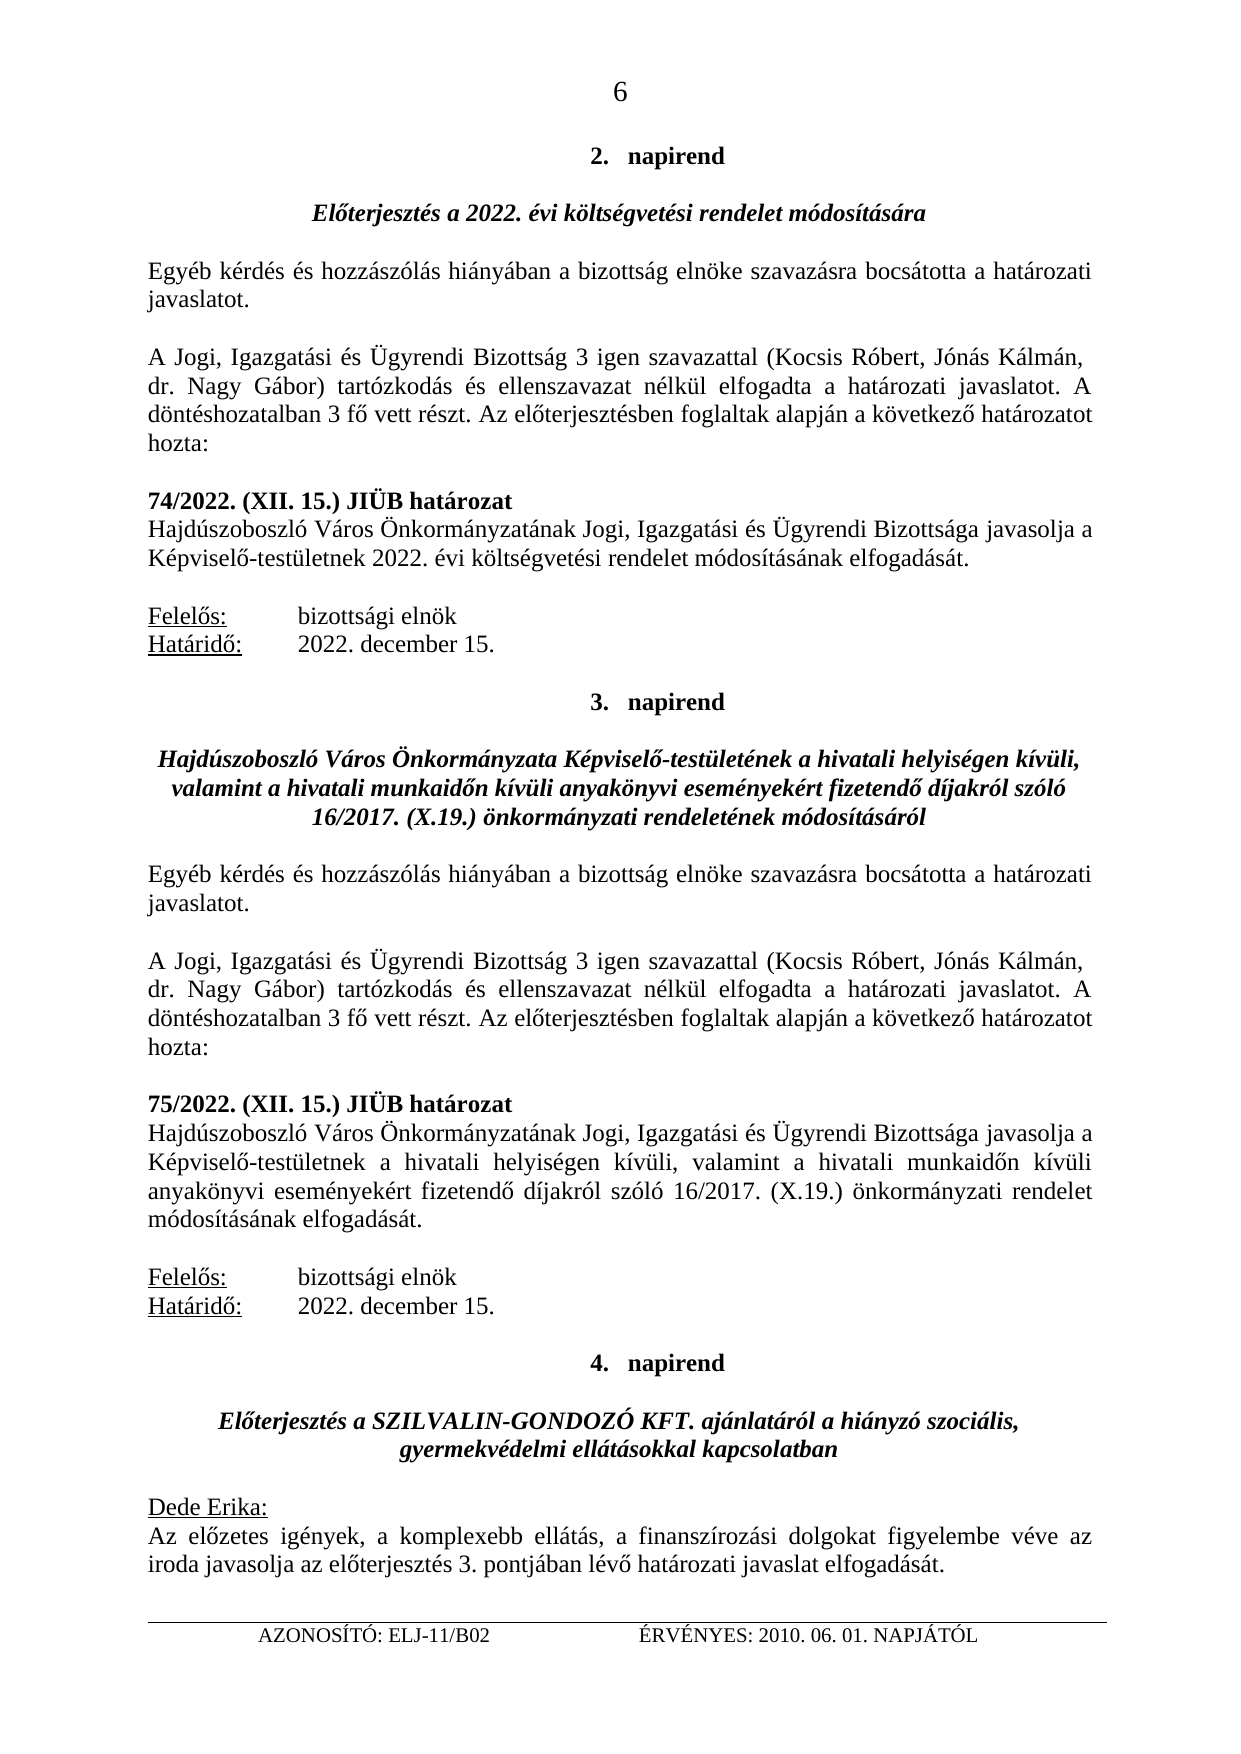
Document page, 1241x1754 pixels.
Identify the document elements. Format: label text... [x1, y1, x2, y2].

text Hajdúszoboszló Város Önkormányzatának Jogi, Igazgatási és Ügyrendi Bizottsága javasolja a Képviselő-testületnek a hivatali helyiségen kívüli, valamint a hivatali munkaidőn kívüli anyakönyvi eseményekért fizetendő díjakról szóló 16/2017. (X.19.) önkormányzati rendelet módosításának elfogadását. [148, 1118, 1093, 1233]
text Felelős: bizottsági elnök [148, 601, 1093, 629]
text Előterjesztés a 2022. évi költségvetési rendelet módosítására [148, 198, 1093, 227]
text Előterjesztés a SZILVALIN-GONDOZÓ KFT. ajánlatáról a hiányzó szociális, gyermekvédelmi ellátásokkal kapcsolatban [148, 1406, 1093, 1463]
text Felelős: bizottsági elnök [148, 1262, 1093, 1291]
list napirend [223, 1348, 1093, 1377]
list napirend [223, 687, 1093, 716]
text Határidő: 2022. december 15. [148, 629, 1093, 658]
text Egyéb kérdés és hozzászólás hiányában a bizottság elnöke szavazásra bocsátotta a határozati javaslatot. [148, 256, 1093, 313]
text 75/2022. (XII. 15.) JIÜB határozat [148, 1089, 1093, 1118]
text Határidő: 2022. december 15. [148, 1291, 1093, 1319]
text Hajdúszoboszló Város Önkormányzatának Jogi, Igazgatási és Ügyrendi Bizottsága javasolja a Képviselő-testületnek 2022. évi költségvetési rendelet módosításának elfogadását. [148, 514, 1093, 572]
text Egyéb kérdés és hozzászólás hiányában a bizottság elnöke szavazásra bocsátotta a határozati javaslatot. [148, 859, 1093, 917]
text A Jogi, Igazgatási és Ügyrendi Bizottság 3 igen szavazattal (Kocsis Róbert, Jónás Kálmán, dr. Nagy Gábor) tartózkodás és ellenszavazat nélkül elfogadta a határozati javaslatot. A döntéshozatalban 3 fő vett részt. Az előterjesztésben foglaltak alapján a következő határozatot hozta: [148, 342, 1093, 457]
text Hajdúszoboszló Város Önkormányzata Képviselő-testületének a hivatali helyiségen kívüli, valamint a hivatali munkaidőn kívüli anyakönyvi eseményekért fizetendő díjakról szóló 16/2017. (X.19.) önkormányzati rendeletének módosításáról [148, 744, 1093, 831]
text 74/2022. (XII. 15.) JIÜB határozat [148, 486, 1093, 514]
list napirend [223, 141, 1093, 169]
text A Jogi, Igazgatási és Ügyrendi Bizottság 3 igen szavazattal (Kocsis Róbert, Jónás Kálmán, dr. Nagy Gábor) tartózkodás és ellenszavazat nélkül elfogadta a határozati javaslatot. A döntéshozatalban 3 fő vett részt. Az előterjesztésben foglaltak alapján a következő határozatot hozta: [148, 946, 1093, 1061]
text Az előzetes igények, a komplexebb ellátás, a finanszírozási dolgokat figyelembe véve az iroda javasolja az előterjesztés 3. pontjában lévő határozati javaslat elfogadását. [148, 1521, 1093, 1578]
text Dede Erika: [148, 1492, 1093, 1521]
